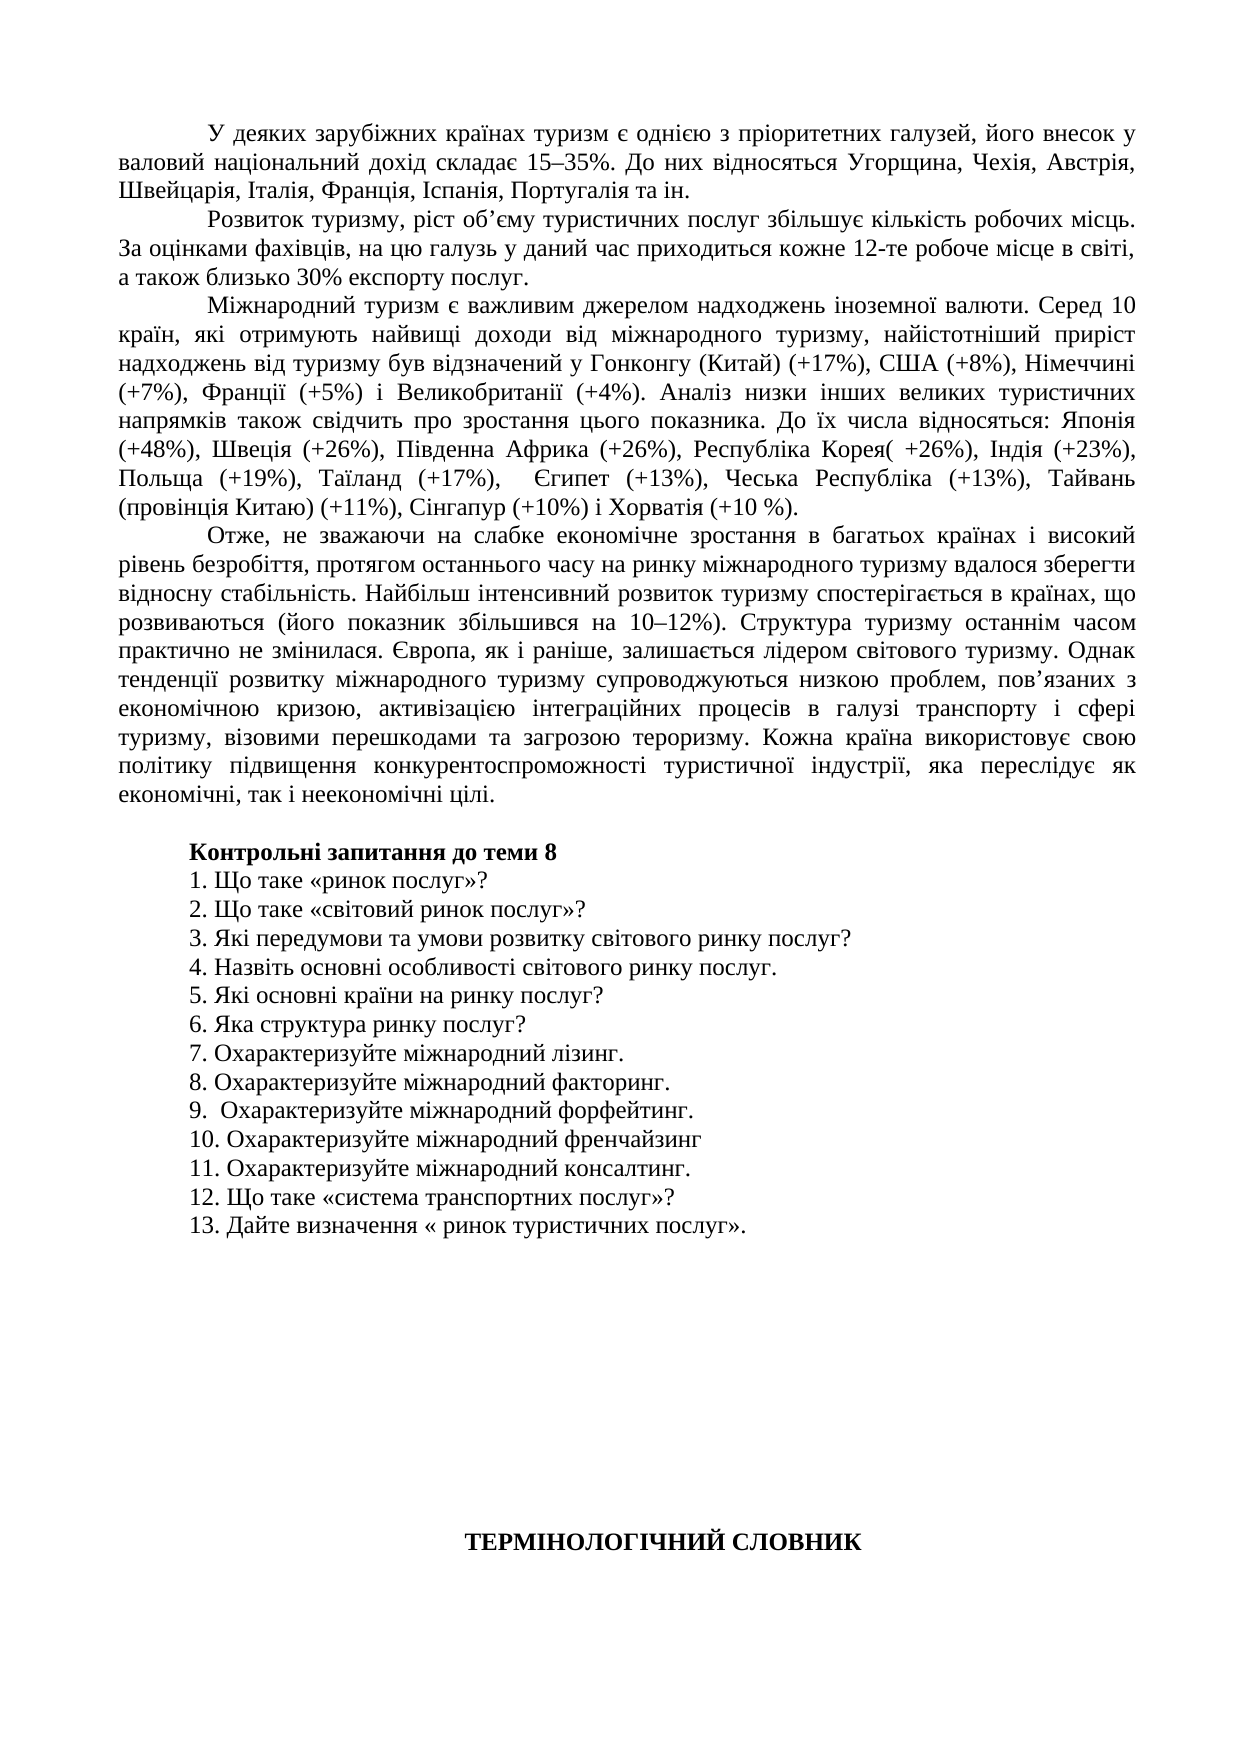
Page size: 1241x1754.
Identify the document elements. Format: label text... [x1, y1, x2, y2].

text ТЕРМІНОЛОГІЧНИЙ СЛОВНИК [118, 1527, 1137, 1556]
text 8. Охарактеризуйте міжнародний факторинг. [118, 1067, 1137, 1096]
text 9. Охарактеризуйте міжнародний форфейтинг. [118, 1096, 1137, 1124]
text Міжнародний туризм є важливим джерелом надходжень іноземної валюти. Серед 10 країн, які отримують найвищі доходи від міжнародного туризму, найістотніший приріст надходжень від туризму був відзначений у Гонконгу (Китай) (+17%), США (+8%), Німеччині (+7%), Франції (+5%) і Великобританії (+4%). Аналіз низки інших великих туристичних напрямків також свідчить про зростання цього показника. До їх числа відносяться: Японія (+48%), Швеція (+26%), Південна Африка (+26%), Республіка Корея( +26%), Індія (+23%), Польща (+19%), Таїланд (+17%), Єгипет (+13%), Чеська Республіка (+13%), Тайвань (провінція Китаю) (+11%), Сінгапур (+10%) і Хорватія (+10 %). [118, 291, 1137, 521]
text Контрольні запитання до теми 8 [118, 837, 1137, 866]
text 12. Що таке «система транспортних послуг»? [118, 1182, 1137, 1211]
text Отже, не зважаючи на слабке економічне зростання в багатьох країнах і високий рівень безробіття, протягом останнього часу на ринку міжнародного туризму вдалося зберегти відносну стабільність. Найбільш інтенсивний розвиток туризму спостерігається в країнах, що розвиваються (його показник збільшився на 10–12%). Структура туризму останнім часом практично не змінилася. Європа, як і раніше, залишається лідером світового туризму. Однак тенденції розвитку міжнародного туризму супроводжуються низкою проблем, пов’язаних з економічною кризою, активізацією інтеграційних процесів в галузі транспорту і сфері туризму, візовими перешкодами та загрозою тероризму. Кожна країна використовує свою політику підвищення конкурентоспроможності туристичної індустрії, яка переслідує як економічні, так і неекономічні цілі. [118, 521, 1137, 808]
text 3. Які передумови та умови розвитку світового ринку послуг? [118, 923, 1137, 952]
text 2. Що таке «світовий ринок послуг»? [118, 894, 1137, 923]
text 4. Назвіть основні особливості світового ринку послуг. [118, 952, 1137, 981]
text 7. Охарактеризуйте міжнародний лізинг. [118, 1038, 1137, 1067]
text 11. Охарактеризуйте міжнародний консалтинг. [118, 1153, 1137, 1182]
text Розвиток туризму, ріст об’єму туристичних послуг збільшує кількість робочих місць. За оцінками фахівців, на цю галузь у даний час приходиться кожне 12-те робоче місце в світі, а також близько 30% експорту послуг. [118, 204, 1137, 291]
text У деяких зарубіжних країнах туризм є однією з пріоритетних галузей, його внесок у валовий національний дохід складає 15–35%. До них відносяться Угорщина, Чехія, Австрія, Швейцарія, Італія, Франція, Іспанія, Португалія та ін. [118, 118, 1137, 204]
text 13. Дайте визначення « ринок туристичних послуг». [118, 1211, 1137, 1239]
text 6. Яка структура ринку послуг? [118, 1009, 1137, 1038]
text 10. Охарактеризуйте міжнародний френчайзинг [118, 1124, 1137, 1153]
text 1. Що таке «ринок послуг»? [118, 866, 1137, 894]
text 5. Які основні країни на ринку послуг? [118, 981, 1137, 1009]
